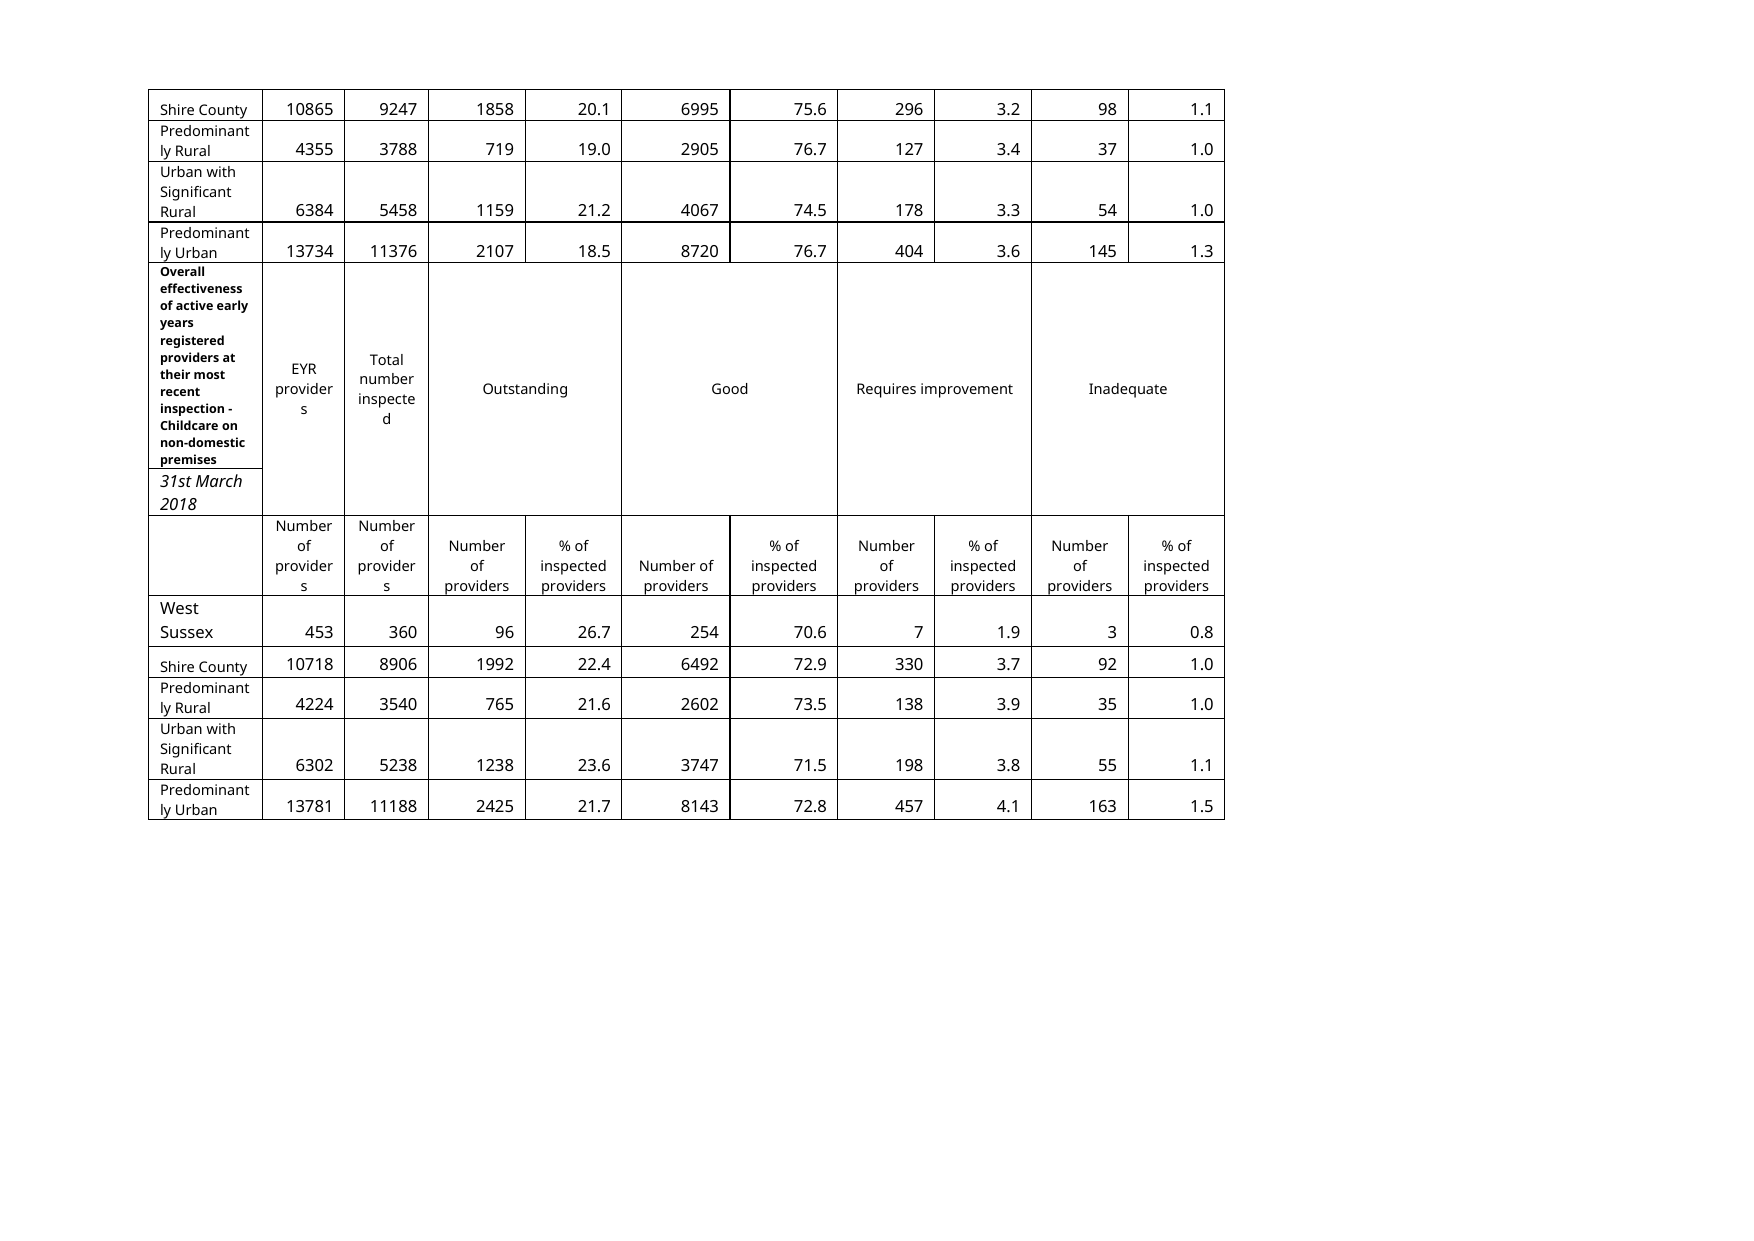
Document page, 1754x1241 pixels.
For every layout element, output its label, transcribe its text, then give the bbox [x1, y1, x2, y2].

table_cell 0.8 [1129, 596, 1224, 646]
table_cell Predominantly Rural [149, 121, 262, 161]
table_cell 8906 [345, 647, 428, 677]
table_cell Predominantly Rural [149, 678, 262, 718]
table_cell 98 [1032, 90, 1128, 120]
table_cell 11188 [345, 780, 428, 819]
table_cell 719 [429, 121, 525, 161]
table_cell 6384 [263, 162, 344, 221]
table_cell Number of providers [838, 516, 934, 595]
table_cell 6302 [263, 719, 344, 778]
table_cell Number of providers [263, 516, 344, 595]
table_cell 3.4 [935, 121, 1031, 161]
table_cell 1.3 [1129, 223, 1224, 262]
table_cell 4067 [622, 162, 729, 221]
table_cell Outstanding [429, 263, 621, 515]
table_cell 74.5 [731, 162, 837, 221]
table_cell 3747 [622, 719, 729, 778]
table_cell 3.9 [935, 678, 1031, 718]
table_cell 1992 [429, 647, 525, 677]
table_cell 96 [429, 596, 525, 646]
table_cell 3540 [345, 678, 428, 718]
table_cell 5458 [345, 162, 428, 221]
table_cell Shire County [149, 647, 262, 677]
table_cell 1.1 [1129, 90, 1224, 120]
table_cell 254 [622, 596, 729, 646]
table_cell 92 [1032, 647, 1128, 677]
table_cell % of inspected providers [935, 516, 1031, 595]
table_cell 360 [345, 596, 428, 646]
table_cell 73.5 [731, 678, 837, 718]
table_cell [149, 516, 262, 595]
table_cell 163 [1032, 780, 1128, 819]
table_cell % of inspected providers [526, 516, 621, 595]
table_cell 1.0 [1129, 162, 1224, 221]
table_cell Urban with Significant Rural [149, 162, 262, 221]
table_cell 71.5 [731, 719, 837, 778]
table_cell 296 [838, 90, 934, 120]
table_cell 72.9 [731, 647, 837, 677]
table_cell Good [622, 263, 837, 515]
table_cell Number of providers [345, 516, 428, 595]
table_cell 35 [1032, 678, 1128, 718]
table_cell 6492 [622, 647, 729, 677]
table_cell 1.0 [1129, 678, 1224, 718]
table_cell 2602 [622, 678, 729, 718]
table_cell 21.6 [526, 678, 621, 718]
table_cell 3.8 [935, 719, 1031, 778]
table_cell 4355 [263, 121, 344, 161]
table_cell 10718 [263, 647, 344, 677]
table_cell 1.0 [1129, 647, 1224, 677]
table_cell Number of providers [622, 516, 729, 595]
table_cell 1.5 [1129, 780, 1224, 819]
table_cell Requires improvement [838, 263, 1031, 515]
table_cell Urban with Significant Rural [149, 719, 262, 778]
table_cell Number of providers [1032, 516, 1128, 595]
table_cell 75.6 [731, 90, 837, 120]
table_cell 3.2 [935, 90, 1031, 120]
table_cell Overall effectiveness of active early years registered providers at their most recent inspection - Childcare on non-domestic premises [149, 263, 262, 468]
table_cell 8720 [622, 223, 729, 262]
table_cell 3 [1032, 596, 1128, 646]
table_cell 20.1 [526, 90, 621, 120]
table_cell 54 [1032, 162, 1128, 221]
table_cell 72.8 [731, 780, 837, 819]
table_cell 76.7 [731, 121, 837, 161]
table_cell 1.1 [1129, 719, 1224, 778]
table_cell Inadequate [1032, 263, 1224, 515]
table_cell 4.1 [935, 780, 1031, 819]
table_cell 3.6 [935, 223, 1031, 262]
table_cell 138 [838, 678, 934, 718]
table_cell 76.7 [731, 223, 837, 262]
table_cell % of inspected providers [731, 516, 837, 595]
table_cell 6995 [622, 90, 729, 120]
table_cell 10865 [263, 90, 344, 120]
table_cell 1159 [429, 162, 525, 221]
table_cell EYR providers [263, 263, 344, 515]
table_cell Total number inspected [345, 263, 428, 515]
table_cell 453 [263, 596, 344, 646]
table_cell 1858 [429, 90, 525, 120]
table_cell 2425 [429, 780, 525, 819]
table_cell Predominantly Urban [149, 223, 262, 262]
table_cell 1.0 [1129, 121, 1224, 161]
table_cell 2905 [622, 121, 729, 161]
table_cell 26.7 [526, 596, 621, 646]
table_cell 178 [838, 162, 934, 221]
table_cell 8143 [622, 780, 729, 819]
table_cell 3788 [345, 121, 428, 161]
table_cell 37 [1032, 121, 1128, 161]
table_cell 23.6 [526, 719, 621, 778]
table_cell 19.0 [526, 121, 621, 161]
table_cell 127 [838, 121, 934, 161]
table_cell 13734 [263, 223, 344, 262]
table_cell 198 [838, 719, 934, 778]
table_cell 3.3 [935, 162, 1031, 221]
table_cell % of inspected providers [1129, 516, 1224, 595]
table_cell 21.7 [526, 780, 621, 819]
table_cell 22.4 [526, 647, 621, 677]
table_cell 330 [838, 647, 934, 677]
table_cell 457 [838, 780, 934, 819]
table_cell 55 [1032, 719, 1128, 778]
table_cell 145 [1032, 223, 1128, 262]
table_cell Predominantly Urban [149, 780, 262, 819]
table_cell 70.6 [731, 596, 837, 646]
table_cell 2107 [429, 223, 525, 262]
table_cell 4224 [263, 678, 344, 718]
table_cell 9247 [345, 90, 428, 120]
table_cell 1.9 [935, 596, 1031, 646]
table_cell West Sussex [149, 596, 262, 646]
table_cell Shire County [149, 90, 262, 120]
table_cell 765 [429, 678, 525, 718]
table_cell 21.2 [526, 162, 621, 221]
table_cell Number of providers [429, 516, 525, 595]
table_cell 18.5 [526, 223, 621, 262]
table_cell 11376 [345, 223, 428, 262]
table_cell 3.7 [935, 647, 1031, 677]
table_cell 404 [838, 223, 934, 262]
table_cell 5238 [345, 719, 428, 778]
table_cell 1238 [429, 719, 525, 778]
table_cell 31st March 2018 [149, 469, 262, 515]
table_cell 7 [838, 596, 934, 646]
table_cell 13781 [263, 780, 344, 819]
